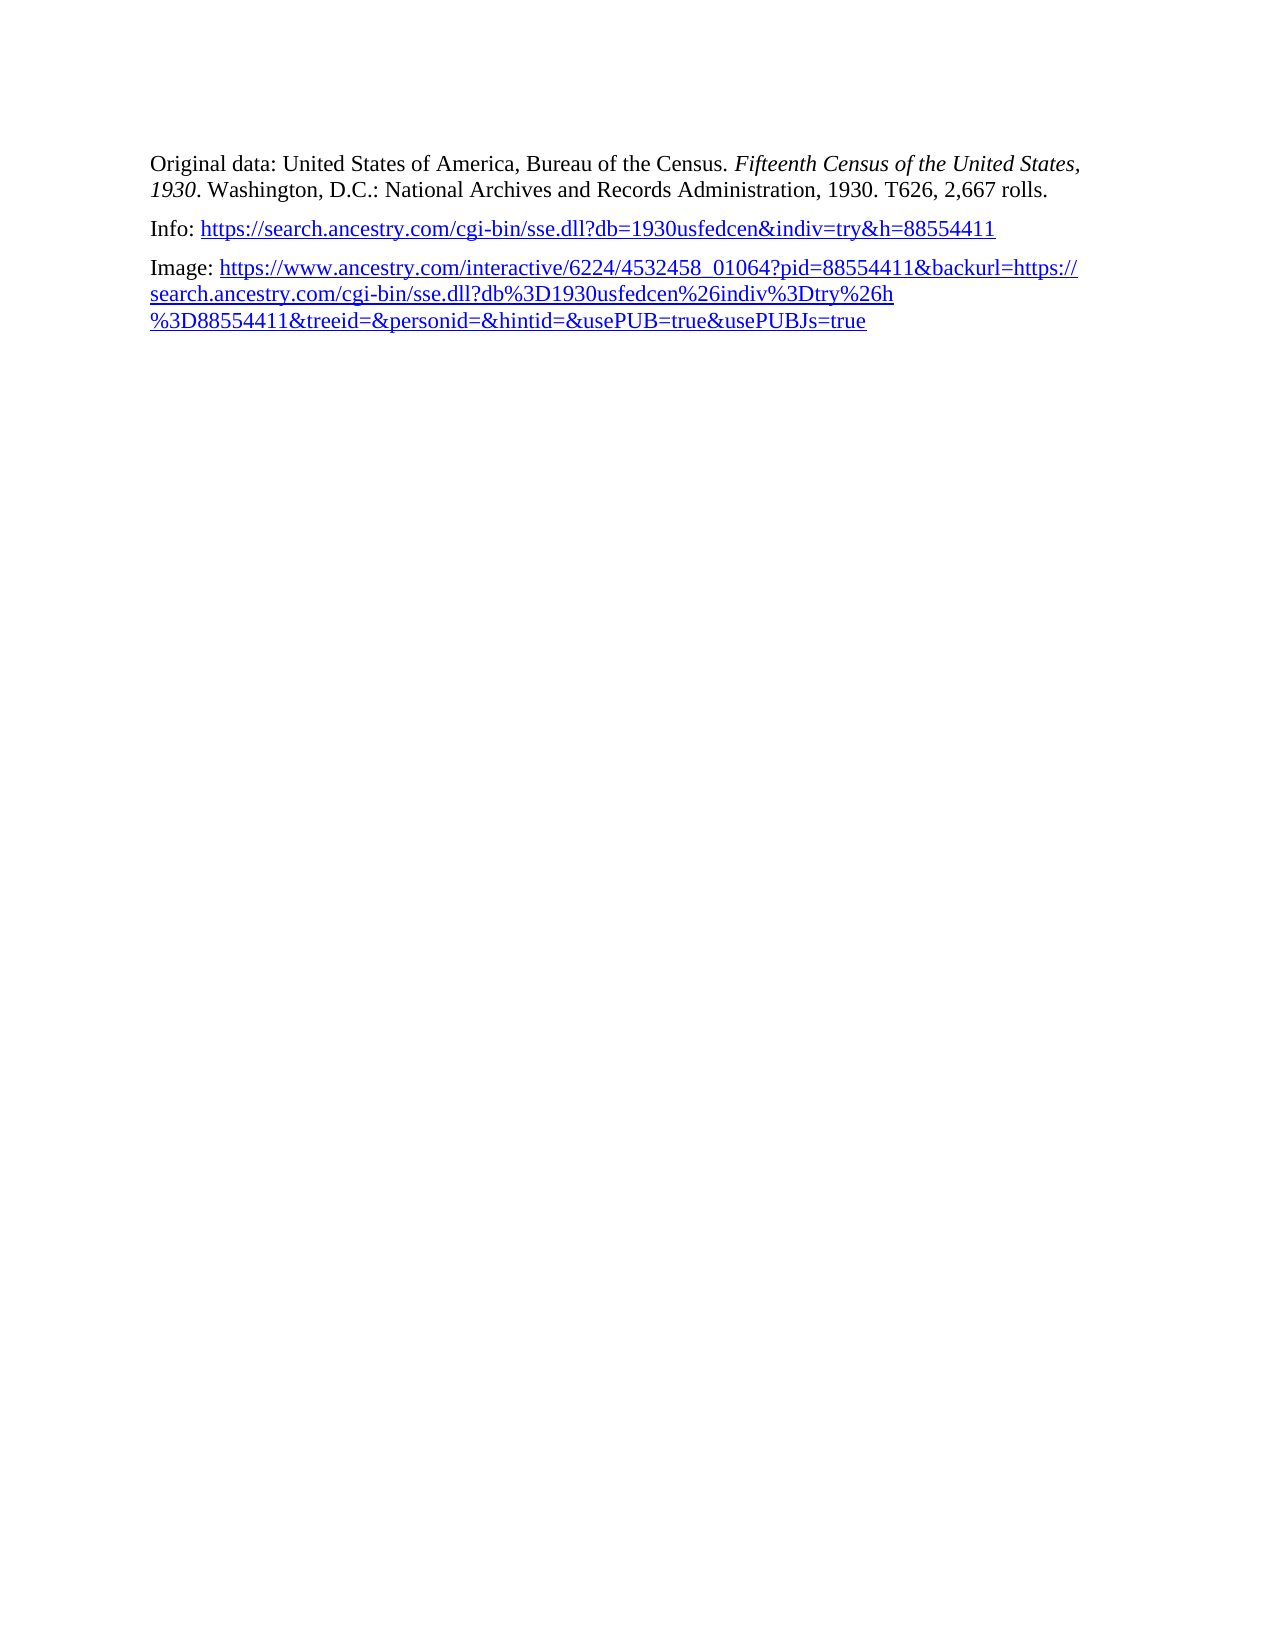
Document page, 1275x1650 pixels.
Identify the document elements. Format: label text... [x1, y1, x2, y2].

text Info: https://search.ancestry.com/cgi-bin/sse.dll?db=1930usfedcen&indiv=try&h=88554411 [150, 215, 1125, 242]
text Image: https://www.ancestry.com/interactive/6224/4532458_01064?pid=88554411&backurl=https://search.ancestry.com/cgi-bin/sse.dll?db%3D1930usfedcen%26indiv%3Dtry%26h%3D88554411&treeid=&personid=&hintid=&usePUB=true&usePUBJs=true [150, 254, 1125, 333]
text Original data: United States of America, Bureau of the Census. Fifteenth Census of the United States, 1930. Washington, D.C.: National Archives and Records Administration, 1930. T626, 2,667 rolls. [150, 150, 1125, 203]
